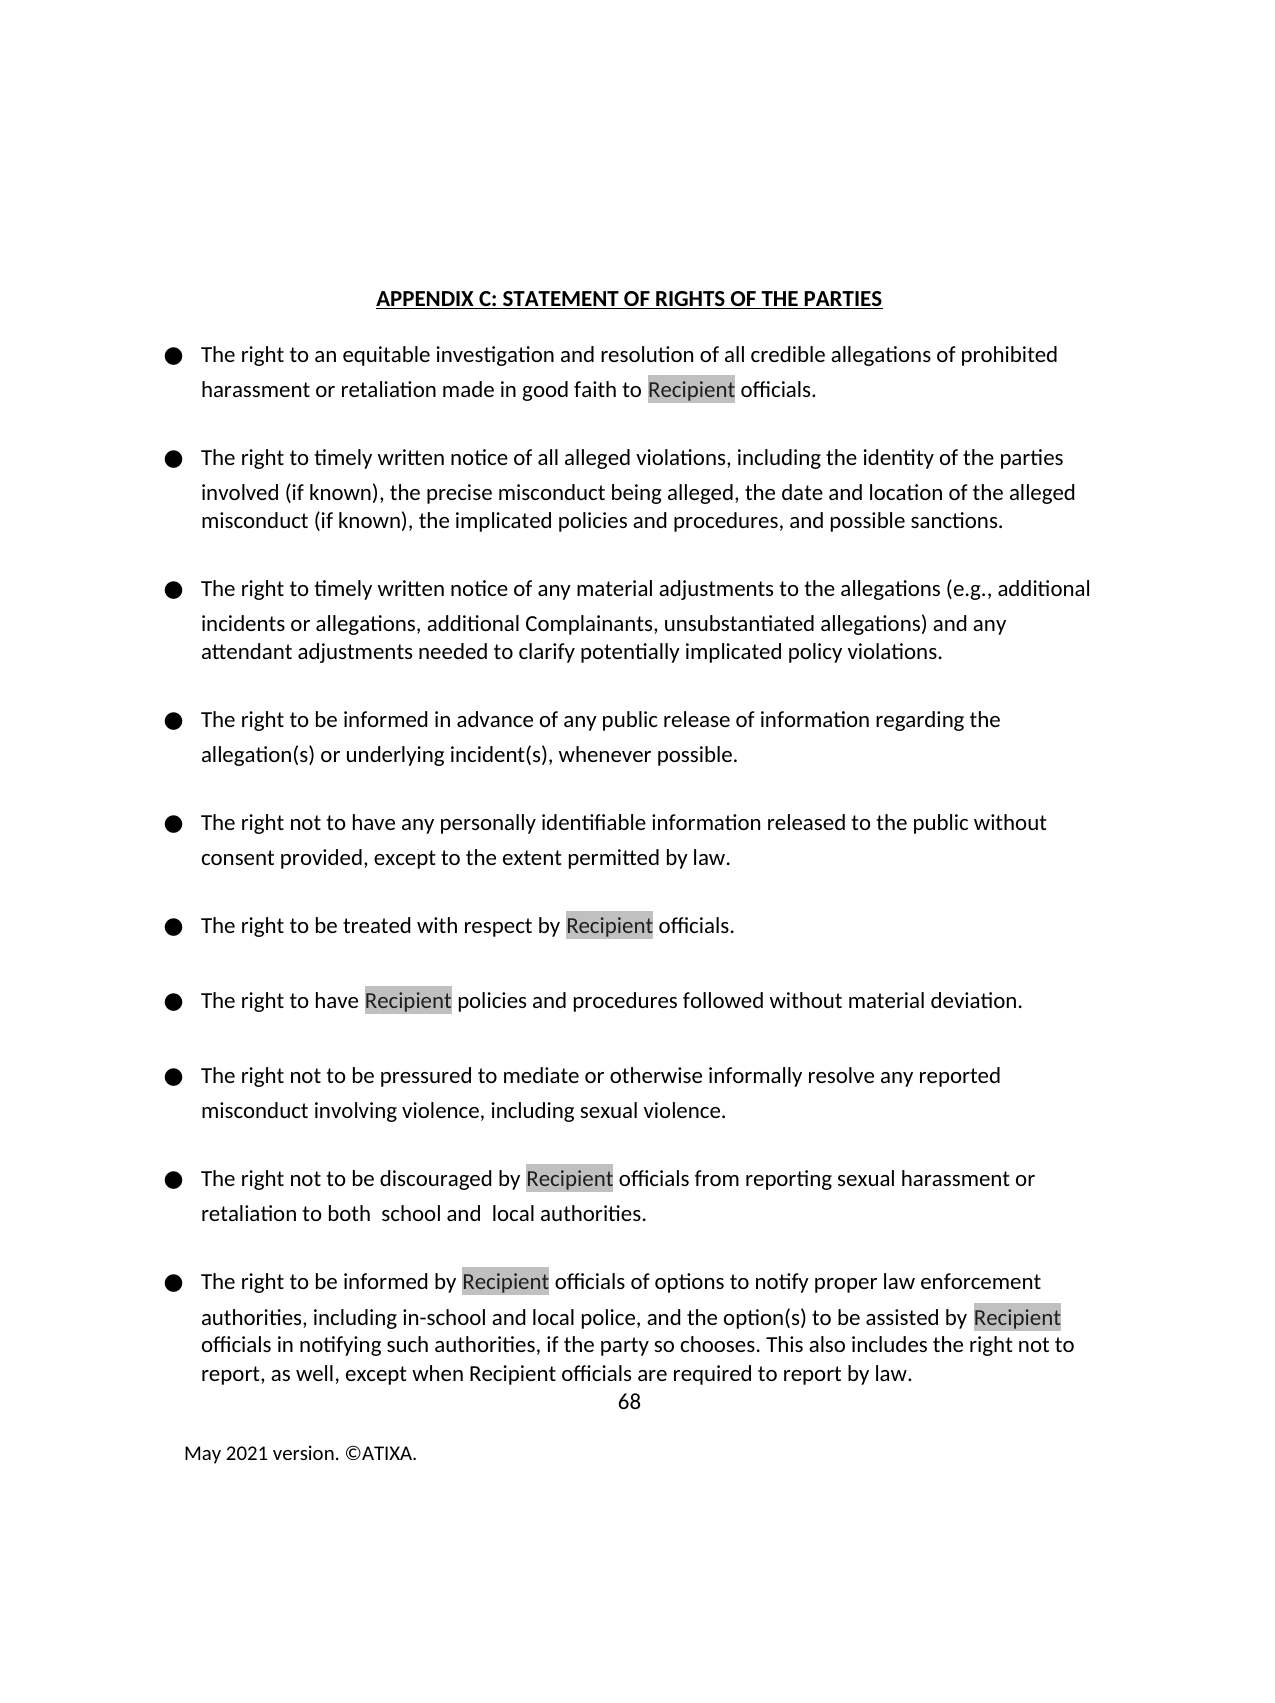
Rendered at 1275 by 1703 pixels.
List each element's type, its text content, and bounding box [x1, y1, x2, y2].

list The right not to have any personally identifiable information released to the public without consent provided, except to the extent permitted by law. [163, 797, 1095, 872]
subtitle APPENDIX C: STATEMENT OF RIGHTS OF THE PARTIES [163, 284, 1095, 312]
list The right to be informed by Recipient officials of options to notify proper law enforcement authorities, including in-school and local police, and the option(s) to be assisted by Recipient officials in notifying such authorities, if the party so chooses. This also includes the right not to report, as well, except when Recipient officials are required to report by law. [163, 1256, 1095, 1387]
list The right to be informed in advance of any public release of information regarding the allegation(s) or underlying incident(s), whenever possible. [163, 693, 1095, 768]
list The right to an equitable investigation and resolution of all credible allegations of prohibited harassment or retaliation made in good faith to Recipient officials. [163, 328, 1095, 403]
list The right to be treated with respect by Recipient officials. [163, 899, 1095, 947]
list The right not to be discouraged by Recipient officials from reporting sexual harassment or retaliation to both school and local authorities. [163, 1153, 1095, 1228]
list The right not to be pressured to mediate or otherwise informally resolve any reported misconduct involving violence, including sexual violence. [163, 1049, 1095, 1124]
list The right to timely written notice of any material adjustments to the allegations (e.g., additional incidents or allegations, additional Complainants, unsubstantiated allegations) and any attendant adjustments needed to clarify potentially implicated policy violations. [163, 562, 1095, 666]
list The right to timely written notice of all alleged violations, including the identity of the parties involved (if known), the precise misconduct being alleged, the date and location of the alleged misconduct (if known), the implicated policies and procedures, and possible sanctions. [163, 431, 1095, 534]
list The right to have Recipient policies and procedures followed without material deviation. [163, 974, 1095, 1022]
